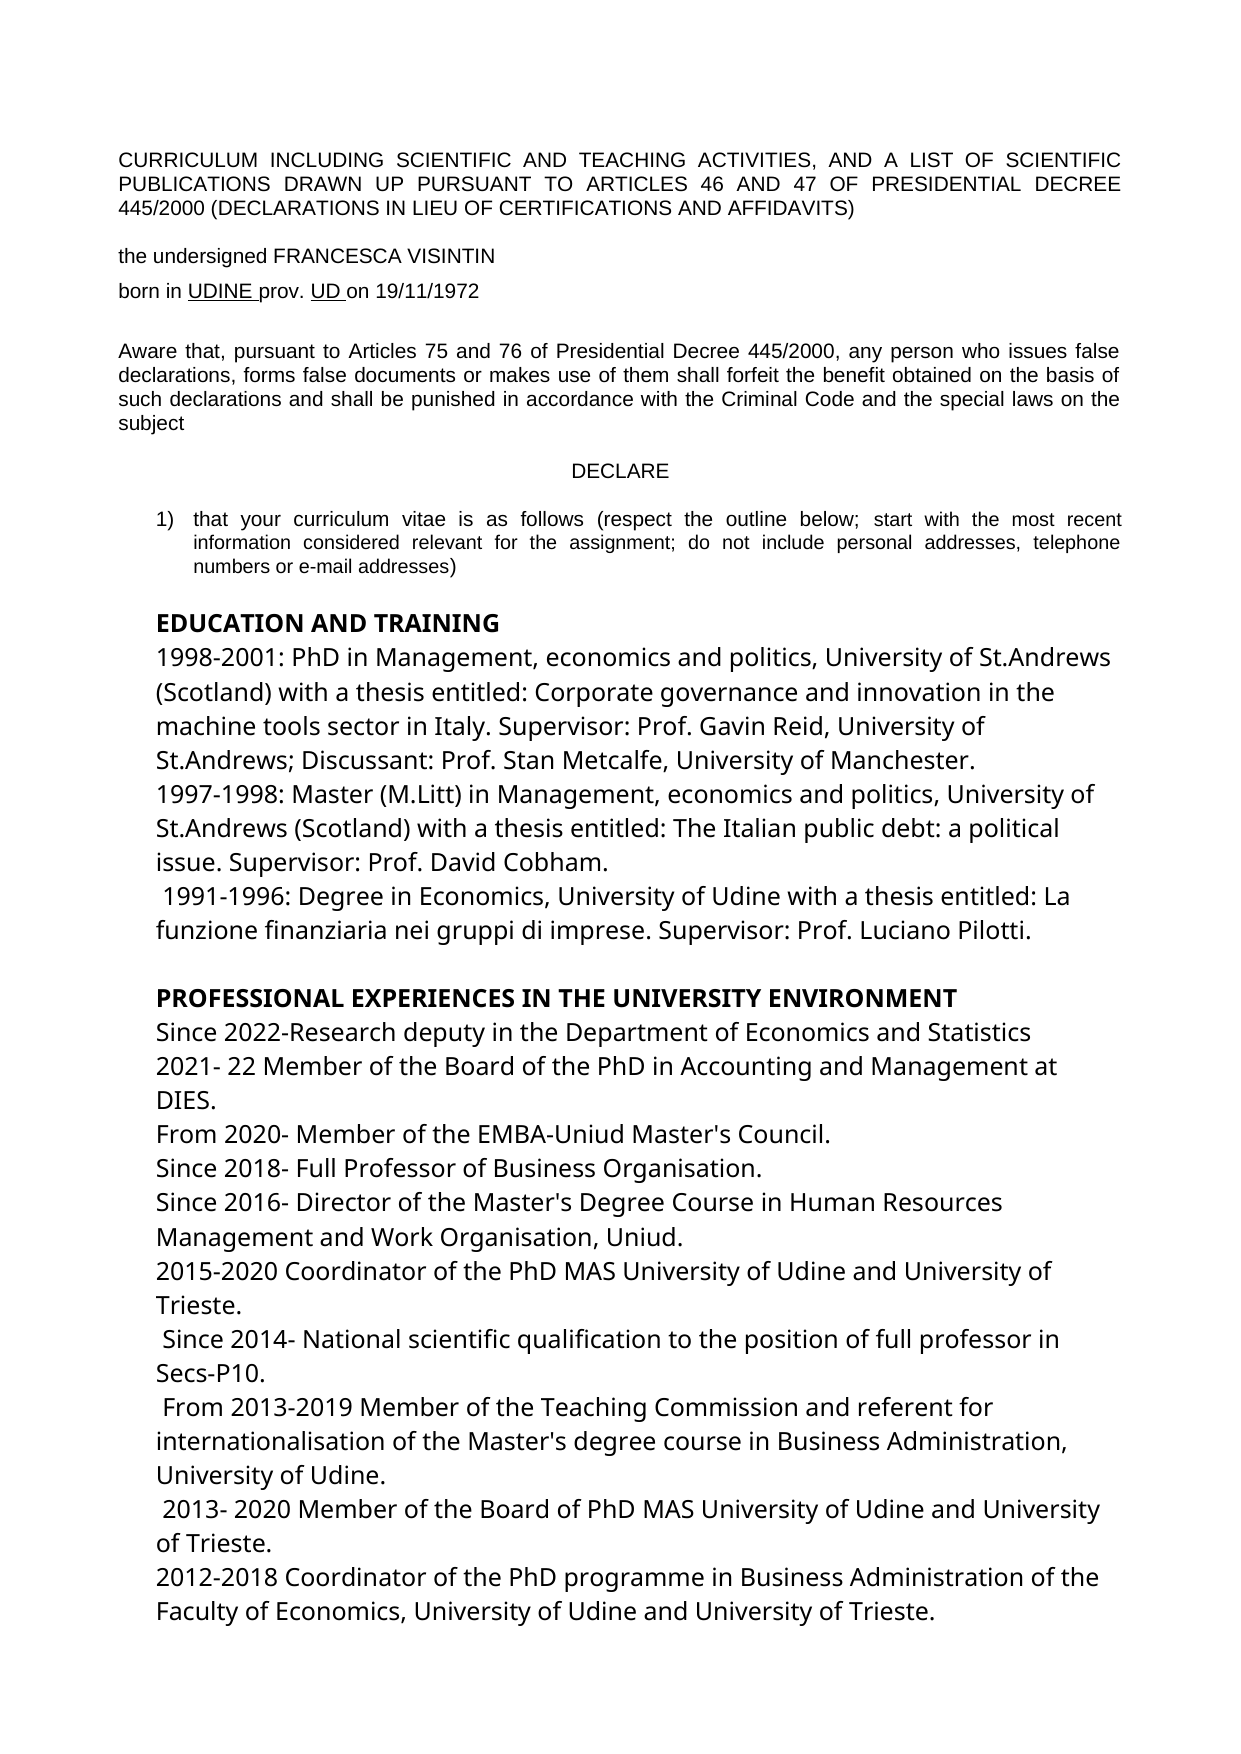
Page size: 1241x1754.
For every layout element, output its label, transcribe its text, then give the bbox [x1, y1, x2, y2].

text 2021- 22 Member of the Board of the PhD in Accounting and Management at DIES. [156, 1049, 1122, 1117]
text the undersigned FRANCESCA VISINTIN [118, 243, 1122, 267]
text From 2020- Member of the EMBA-Uniud Master's Council. [156, 1117, 1122, 1151]
text DECLARE [118, 459, 1122, 483]
text Since 2018- Full Professor of Business Organisation. [156, 1151, 1122, 1185]
text CURRICULUM INCLUDING SCIENTIFIC AND TEACHING ACTIVITIES, AND A LIST OF SCIENTIFIC PUBLICATIONS DRAWN UP PURSUANT TO ARTICLES 46 AND 47 OF PRESIDENTIAL DECREE 445/2000 (DECLARATIONS IN LIEU OF CERTIFICATIONS AND AFFIDAVITS) [118, 148, 1122, 219]
text born in UDINE prov. UD on 19/11/1972 [118, 279, 1122, 303]
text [156, 1185, 1122, 1628]
text EDUCATION AND TRAINING 1998-2001: PhD in Management, economics and politics, University of St.Andrews (Scotland) with a thesis entitled: Corporate governance and innovation in the machine tools sector in Italy. Supervisor: Prof. Gavin Reid, University of St.Andrews; Discussant: Prof. Stan Metcalfe, University of Manchester. 1997-1998: Master (M.Litt) in Management, economics and politics, University of St.Andrews (Scotland) with a thesis entitled: The Italian public debt: a political issue. Supervisor: Prof. David Cobham. 1991-1996: Degree in Economics, University of Udine with a thesis entitled: La funzione finanziaria nei gruppi di imprese. Supervisor: Prof. Luciano Pilotti. PROFESSIONAL EXPERIENCES IN THE UNIVERSITY ENVIRONMENT Since 2022-Research deputy in the Department of Economics and Statistics [156, 606, 1122, 1049]
list that your curriculum vitae is as follows (respect the outline below; start with the most recent information considered relevant for the assignment; do not include personal addresses, telephone numbers or e-mail addresses) [156, 507, 1122, 578]
text Aware that, pursuant to Articles 75 and 76 of Presidential Decree 445/2000, any person who issues false declarations, forms false documents or makes use of them shall forfeit the benefit obtained on the basis of such declarations and shall be punished in accordance with the Criminal Code and the special laws on the subject [118, 339, 1122, 435]
